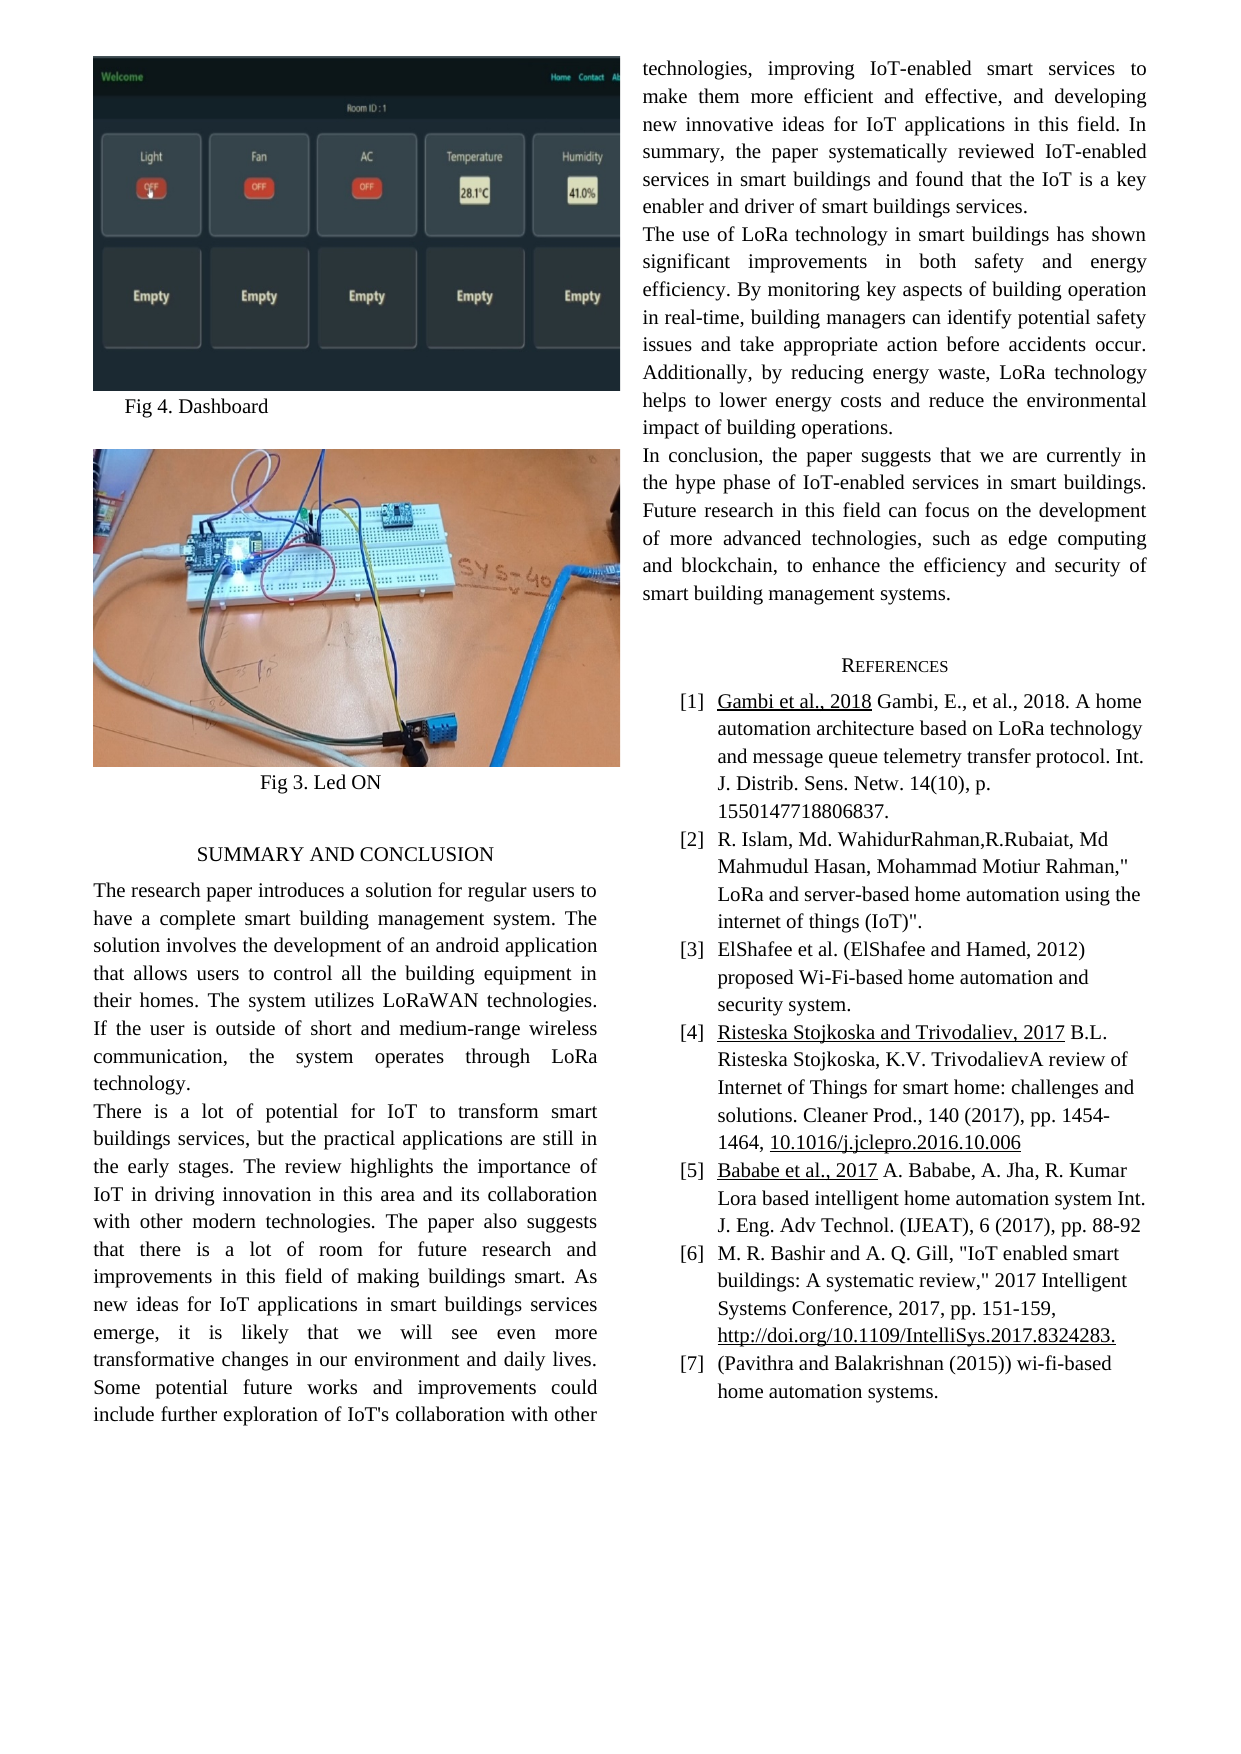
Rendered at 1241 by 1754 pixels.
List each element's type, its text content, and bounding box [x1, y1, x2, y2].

list (Pavithra and Balakrishnan (2015)) wi-fi-based home automation systems. [680, 1351, 1147, 1430]
list ElShafee et al. (ElShafee and Hamed, 2012) proposed Wi-Fi-based home automation and security system. [680, 937, 1147, 1016]
picture [93, 449, 621, 767]
text The research paper introduces a solution for regular users to have a complete smart building management system. The solution involves the development of an android application that allows users to control all the building equipment in their homes. The system utilizes LoRaWAN technologies. If the user is outside of short and medium-range wireless communication, the system operates through LoRa technology. [93, 878, 598, 1095]
list M. R. Bashir and A. Q. Gill, "IoT enabled smart buildings: A systematic review," 2017 Intelligent Systems Conference, 2017, pp. 151-159, http://doi.org/10.1109/IntelliSys.2017.8324283. [680, 1241, 1147, 1347]
list Bababe et al., 2017 A. Bababe, A. Jha, R. Kumar Lora based intelligent home automation system Int. J. Eng. Adv Technol. (IJEAT), 6 (2017), pp. 88-92 [680, 1158, 1147, 1237]
text There is a lot of potential for IoT to transform smart buildings services, but the practical applications are still in the early stages. The review highlights the importance of IoT in driving innovation in this area and its collaboration with other modern technologies. The paper also suggests that there is a lot of room for future research and improvements in this field of making buildings smart. As new ideas for IoT applications in smart buildings services emerge, it is likely that we will see even more transformative changes in our environment and daily lives. Some potential future works and improvements could include further exploration of IoT's collaboration with other technologies, improving IoT-enabled smart services to make them more efficient and effective, and developing new innovative ideas for IoT applications in this field. In summary, the paper systematically reviewed IoT-enabled services in smart buildings and found that the IoT is a key enabler and driver of smart buildings services. [642, 56, 1147, 218]
subtitle SUMMARY AND CONCLUSION [93, 842, 598, 866]
subtitle References [642, 653, 1147, 677]
picture [93, 56, 621, 391]
list Gambi et al., 2018 Gambi, E., et al., 2018. A home automation architecture based on LoRa technology and message queue telemetry transfer protocol. Int. J. Distrib. Sens. Netw. 14(10), p. 1550147718806837. [680, 688, 1147, 823]
text In conclusion, the paper suggests that we are currently in the hype phase of IoT-enabled services in smart buildings. Future research in this field can focus on the development of more advanced technologies, such as edge computing and blockchain, to enhance the efficiency and security of smart building management systems. [642, 443, 1147, 605]
text Fig 4. Dashboard [93, 394, 598, 418]
text There is a lot of potential for IoT to transform smart buildings services, but the practical applications are still in the early stages. The review highlights the importance of IoT in driving innovation in this area and its collaboration with other modern technologies. The paper also suggests that there is a lot of room for future research and improvements in this field of making buildings smart. As new ideas for IoT applications in smart buildings services emerge, it is likely that we will see even more transformative changes in our environment and daily lives. Some potential future works and improvements could include further exploration of IoT's collaboration with other technologies, improving IoT-enabled smart services to make them more efficient and effective, and developing new innovative ideas for IoT applications in this field. In summary, the paper systematically reviewed IoT-enabled services in smart buildings and found that the IoT is a key enabler and driver of smart buildings services. [93, 1099, 598, 1426]
text Fig 3. Led ON [93, 770, 598, 794]
text The use of LoRa technology in smart buildings has shown significant improvements in both safety and energy efficiency. By monitoring key aspects of building operation in real-time, building managers can identify potential safety issues and take appropriate action before accidents occur. Additionally, by reducing energy waste, LoRa technology helps to lower energy costs and reduce the environmental impact of building operations. [642, 222, 1147, 439]
list Risteska Stojkoska and Trivodaliev, 2017 B.L. Risteska Stojkoska, K.V. TrivodalievA review of Internet of Things for smart home: challenges and solutions. Cleaner Prod., 140 (2017), pp. 1454-1464, 10.1016/j.jclepro.2016.10.006 [680, 1020, 1147, 1154]
list R. Islam, Md. WahidurRahman,R.Rubaiat, Md Mahmudul Hasan, Mohammad Motiur Rahman," LoRa and server-based home automation using the internet of things (IoT)". [680, 827, 1147, 933]
